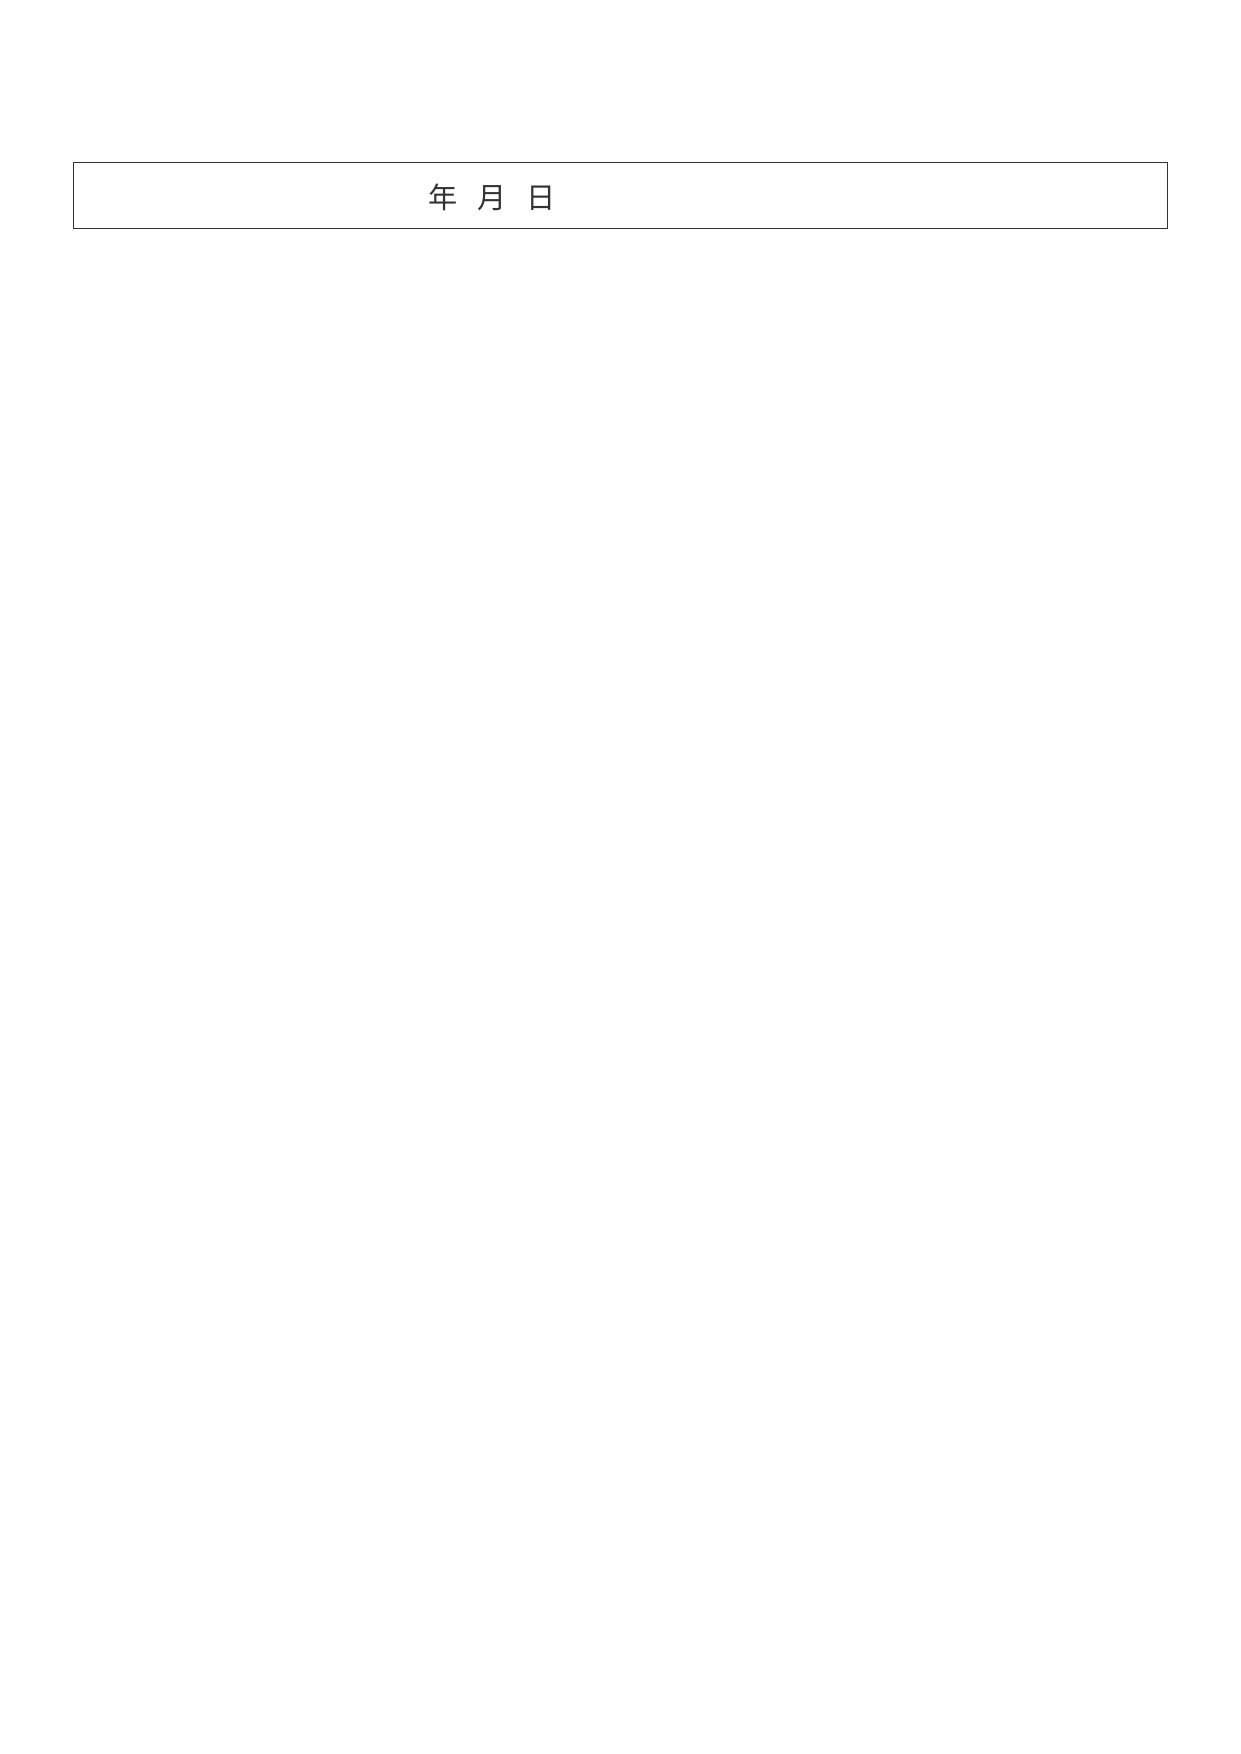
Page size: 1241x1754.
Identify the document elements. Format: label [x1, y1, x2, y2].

table_cell [74, 163, 1167, 228]
